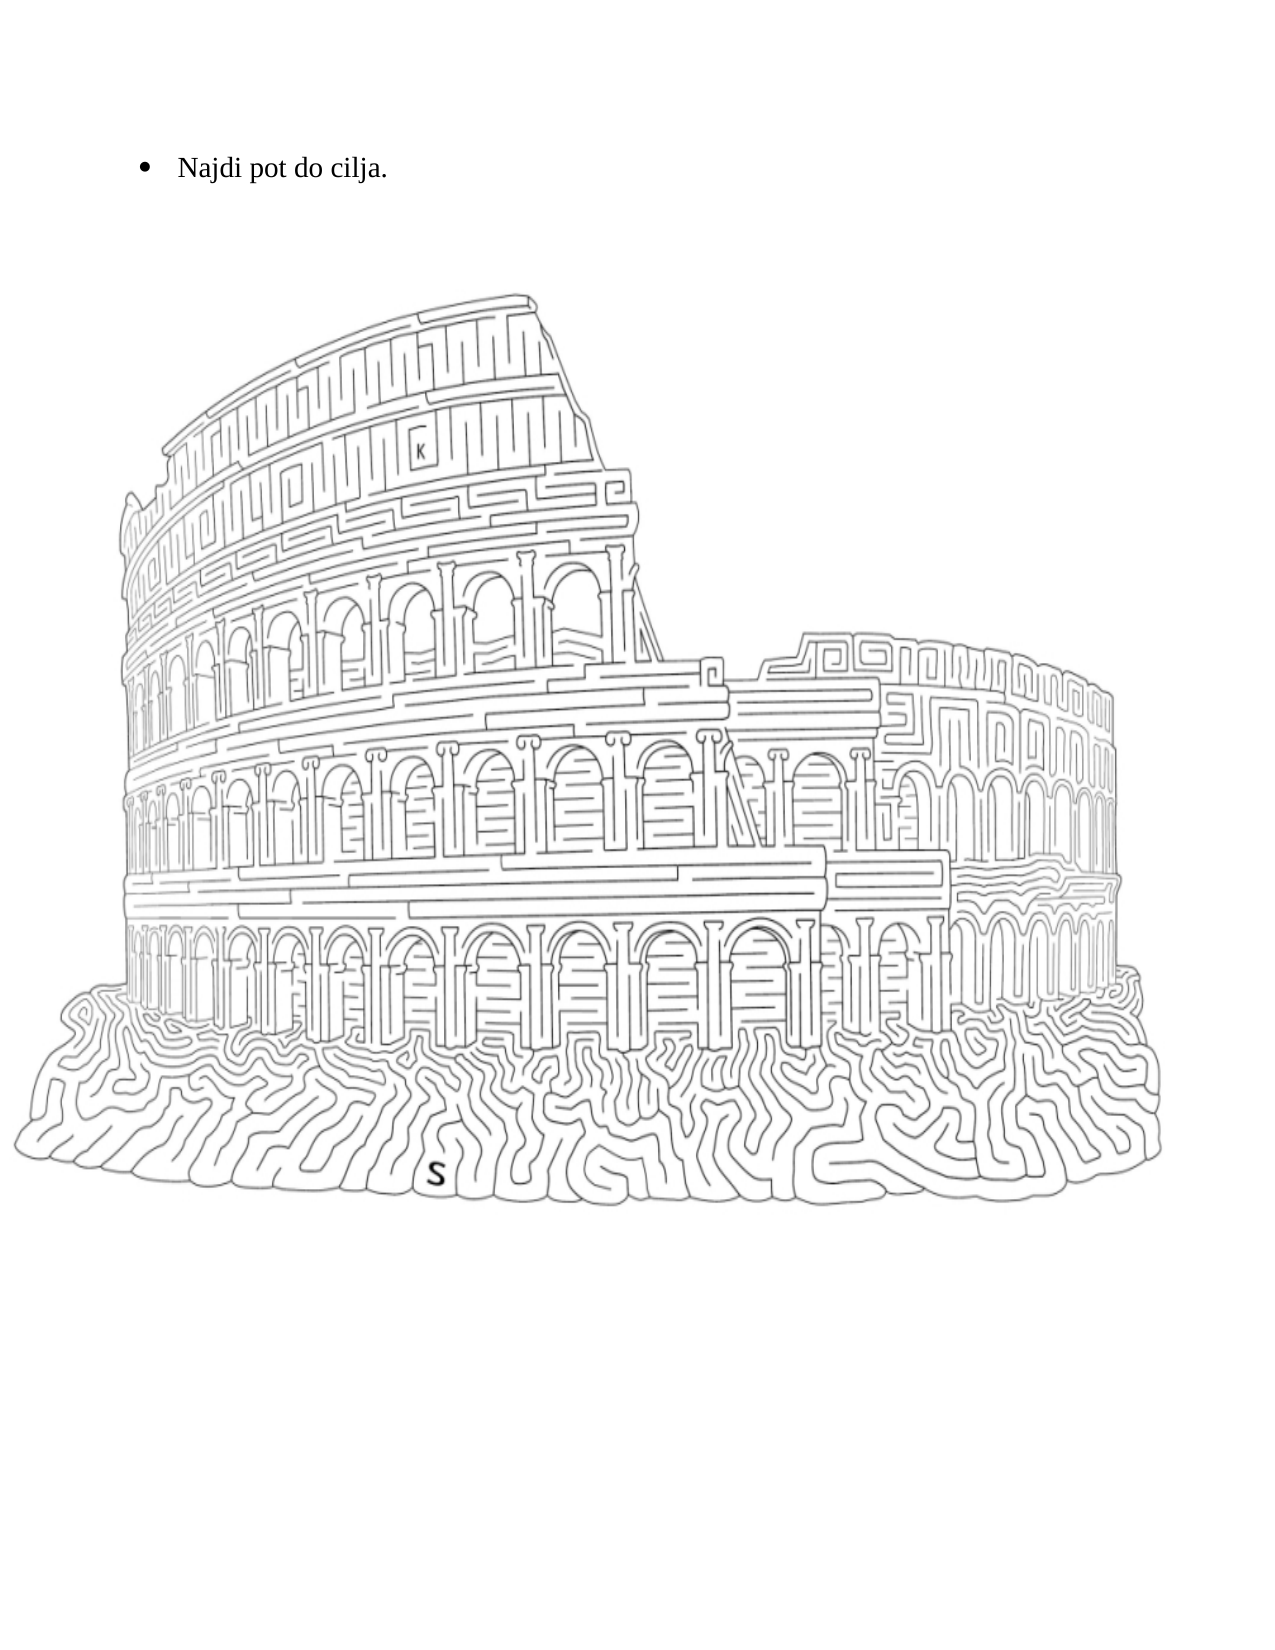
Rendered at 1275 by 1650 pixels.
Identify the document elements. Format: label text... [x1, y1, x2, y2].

picture [0, 260, 1273, 1252]
list Najdi pot do cilja. [140, 150, 1125, 184]
